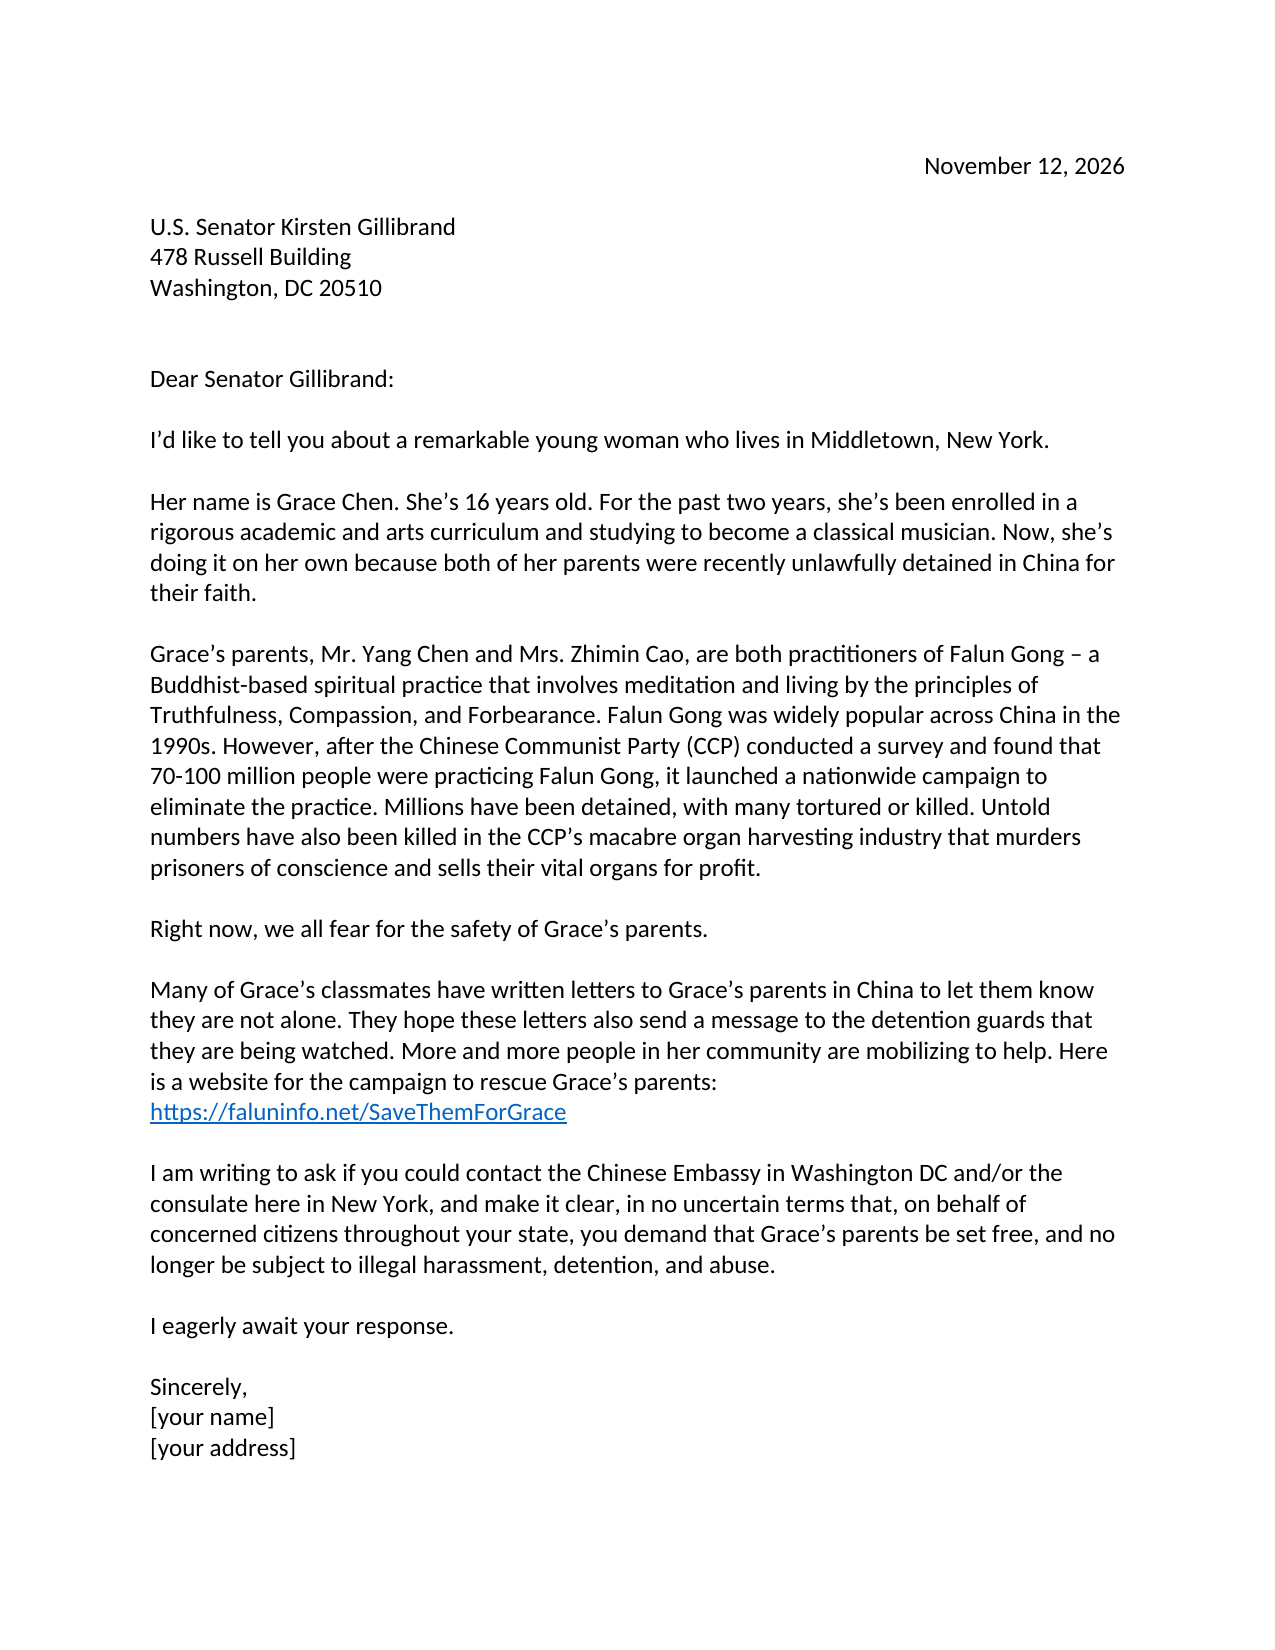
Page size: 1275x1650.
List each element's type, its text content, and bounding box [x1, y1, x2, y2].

text I eagerly await your response. [150, 1310, 1125, 1340]
text [your name] [150, 1401, 1125, 1432]
text Many of Grace’s classmates have written letters to Grace’s parents in China to let them know they are not alone. They hope these letters also send a message to the detention guards that they are being watched. More and more people in her community are mobilizing to help. Here is a website for the campaign to rescue Grace’s parents: https://faluninfo.net/SaveThemForGrace [150, 974, 1125, 1127]
text Dear Senator Gillibrand: [150, 364, 1125, 394]
text I am writing to ask if you could contact the Chinese Embassy in Washington DC and/or the consulate here in New York, and make it clear, in no uncertain terms that, on behalf of concerned citizens throughout your state, you demand that Grace’s parents be set free, and no longer be subject to illegal harassment, detention, and abuse. [150, 1157, 1125, 1279]
text Washington, DC 20510 [150, 272, 1125, 303]
text [your address] [150, 1432, 1125, 1462]
text Her name is Grace Chen. She’s 16 years old. For the past two years, she’s been enrolled in a rigorous academic and arts curriculum and studying to become a classical musician. Now, she’s doing it on her own because both of her parents were recently unlawfully detained in China for their faith. [150, 486, 1125, 608]
text Right now, we all fear for the safety of Grace’s parents. [150, 913, 1125, 943]
text Grace’s parents, Mr. Yang Chen and Mrs. Zhimin Cao, are both practitioners of Falun Gong – a Buddhist-based spiritual practice that involves meditation and living by the principles of Truthfulness, Compassion, and Forbearance. Falun Gong was widely popular across China in the 1990s. However, after the Chinese Communist Party (CCP) conducted a survey and found that 70-100 million people were practicing Falun Gong, it launched a nationwide campaign to eliminate the practice. Millions have been detained, with many tortured or killed. Untold numbers have also been killed in the CCP’s macabre organ harvesting industry that murders prisoners of conscience and sells their vital organs for profit. [150, 638, 1125, 882]
text I’d like to tell you about a remarkable young woman who lives in Middletown, New York. [150, 425, 1125, 455]
text 478 Russell Building [150, 242, 1125, 272]
text Sincerely, [150, 1371, 1125, 1401]
text U.S. Senator Kirsten Gillibrand [150, 211, 1125, 242]
text December 10, 2021 [150, 150, 1125, 181]
